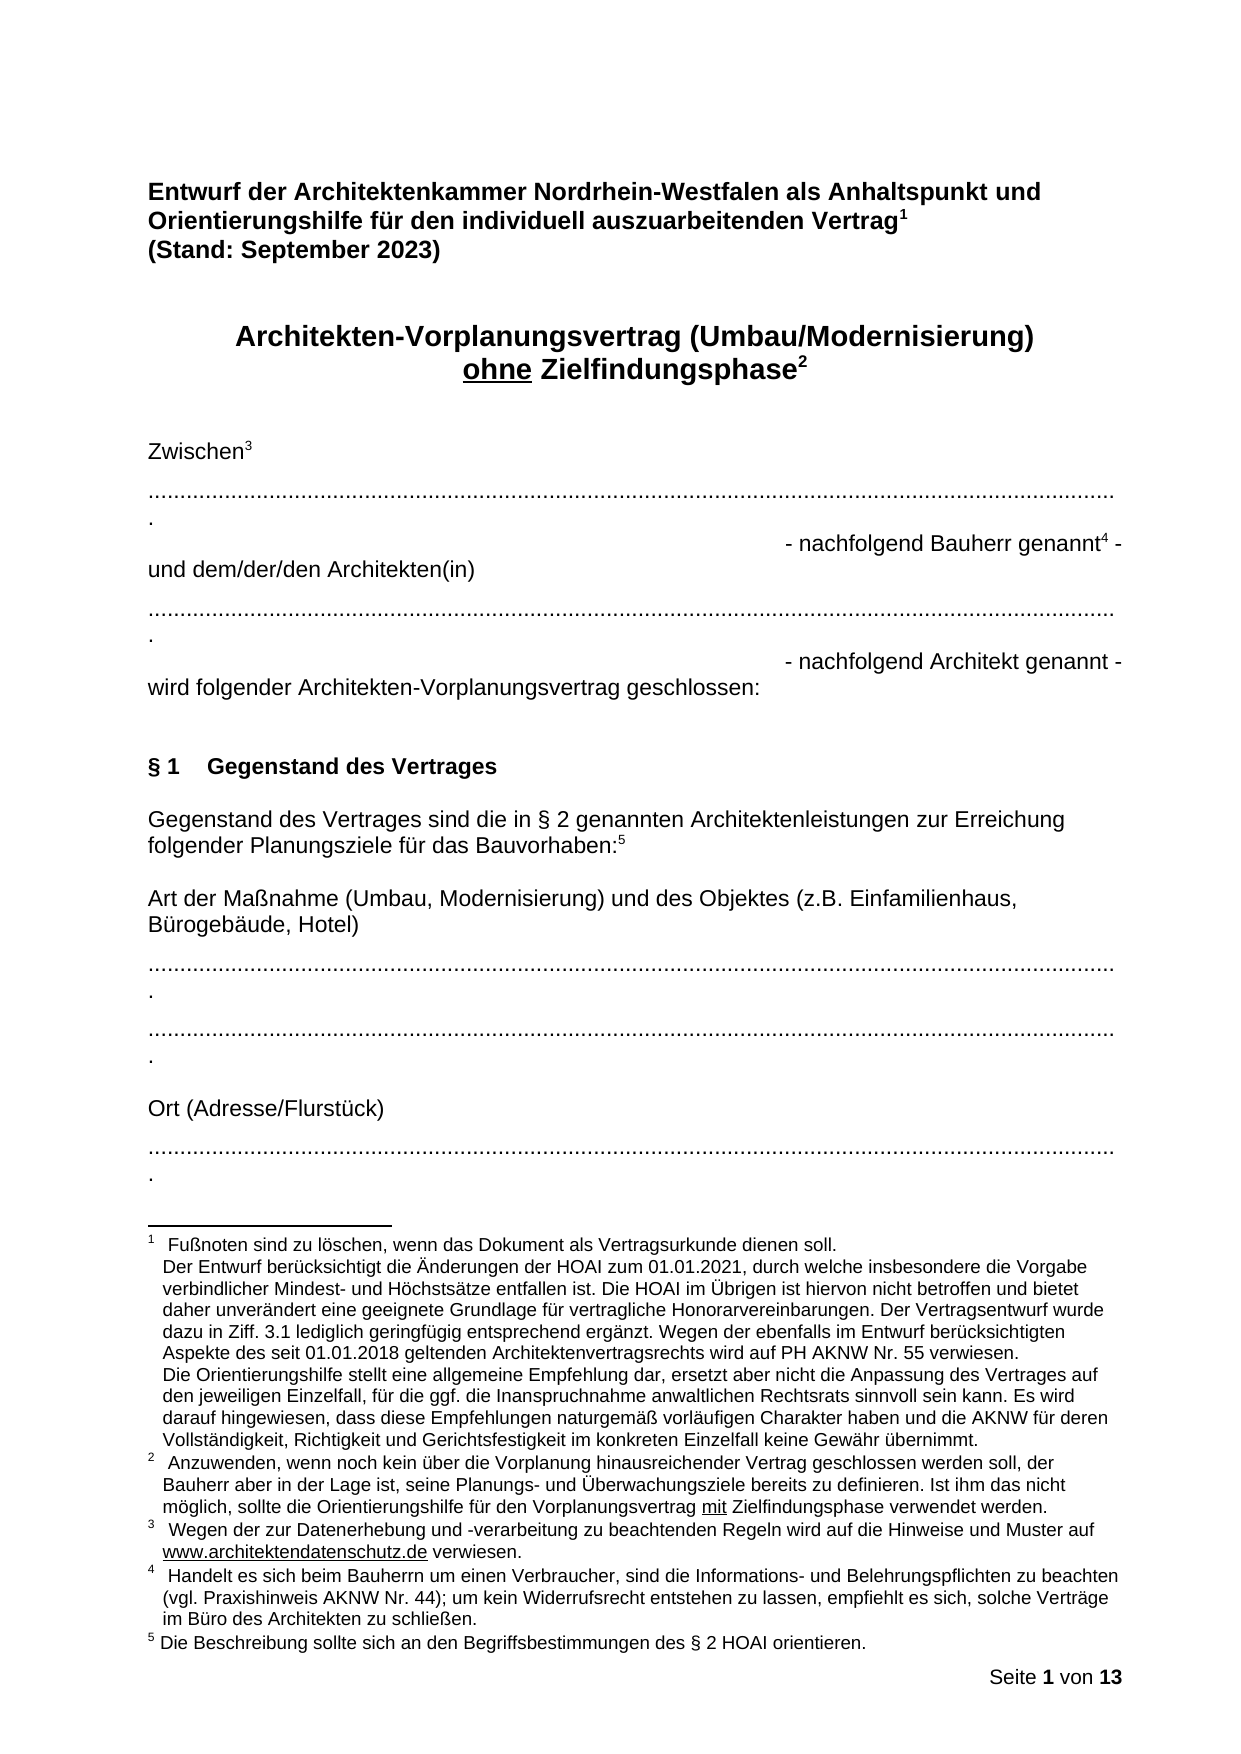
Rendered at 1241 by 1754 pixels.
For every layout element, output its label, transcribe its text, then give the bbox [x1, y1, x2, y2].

text Ort (Adresse/Flurstück) [148, 1094, 1122, 1121]
text § 1 Gegenstand des Vertrages [148, 753, 1122, 779]
text wird folgender Architekten-Vorplanungsvertrag geschlossen: [148, 674, 1122, 701]
text - nachfolgend Architekt genannt - [148, 648, 1122, 674]
text ......................................................................................................................................................... [148, 1015, 1122, 1068]
text (Stand: September 2023) [148, 235, 1122, 263]
text ......................................................................................................................................................... [148, 1133, 1122, 1186]
text Entwurf der Architektenkammer Nordrhein-Westfalen als Anhaltspunkt und Orientierungshilfe für den individuell auszuarbeitenden Vertrag [148, 177, 1122, 235]
text ......................................................................................................................................................... [148, 477, 1122, 530]
text Architekten-Vorplanungsvertrag (Umbau/Modernisierung) [148, 318, 1122, 352]
text Gegenstand des Vertrages sind die in § 2 genannten Architektenleistungen zur Erreichung folgender Planungsziele für das Bauvorhaben: [148, 806, 1122, 859]
text ......................................................................................................................................................... [148, 595, 1122, 648]
text und dem/der/den Architekten(in) [148, 556, 1122, 583]
text Zwischen [148, 438, 1122, 465]
text - nachfolgend Bauherr genannt - [148, 530, 1122, 556]
text ohne Zielfindungsphase [148, 352, 1122, 386]
list Art der Maßnahme (Umbau, Modernisierung) und des Objektes (z.B. Einfamilienhaus, Bürogebäude, Hotel) [148, 885, 1122, 938]
text ......................................................................................................................................................... [148, 950, 1122, 1003]
